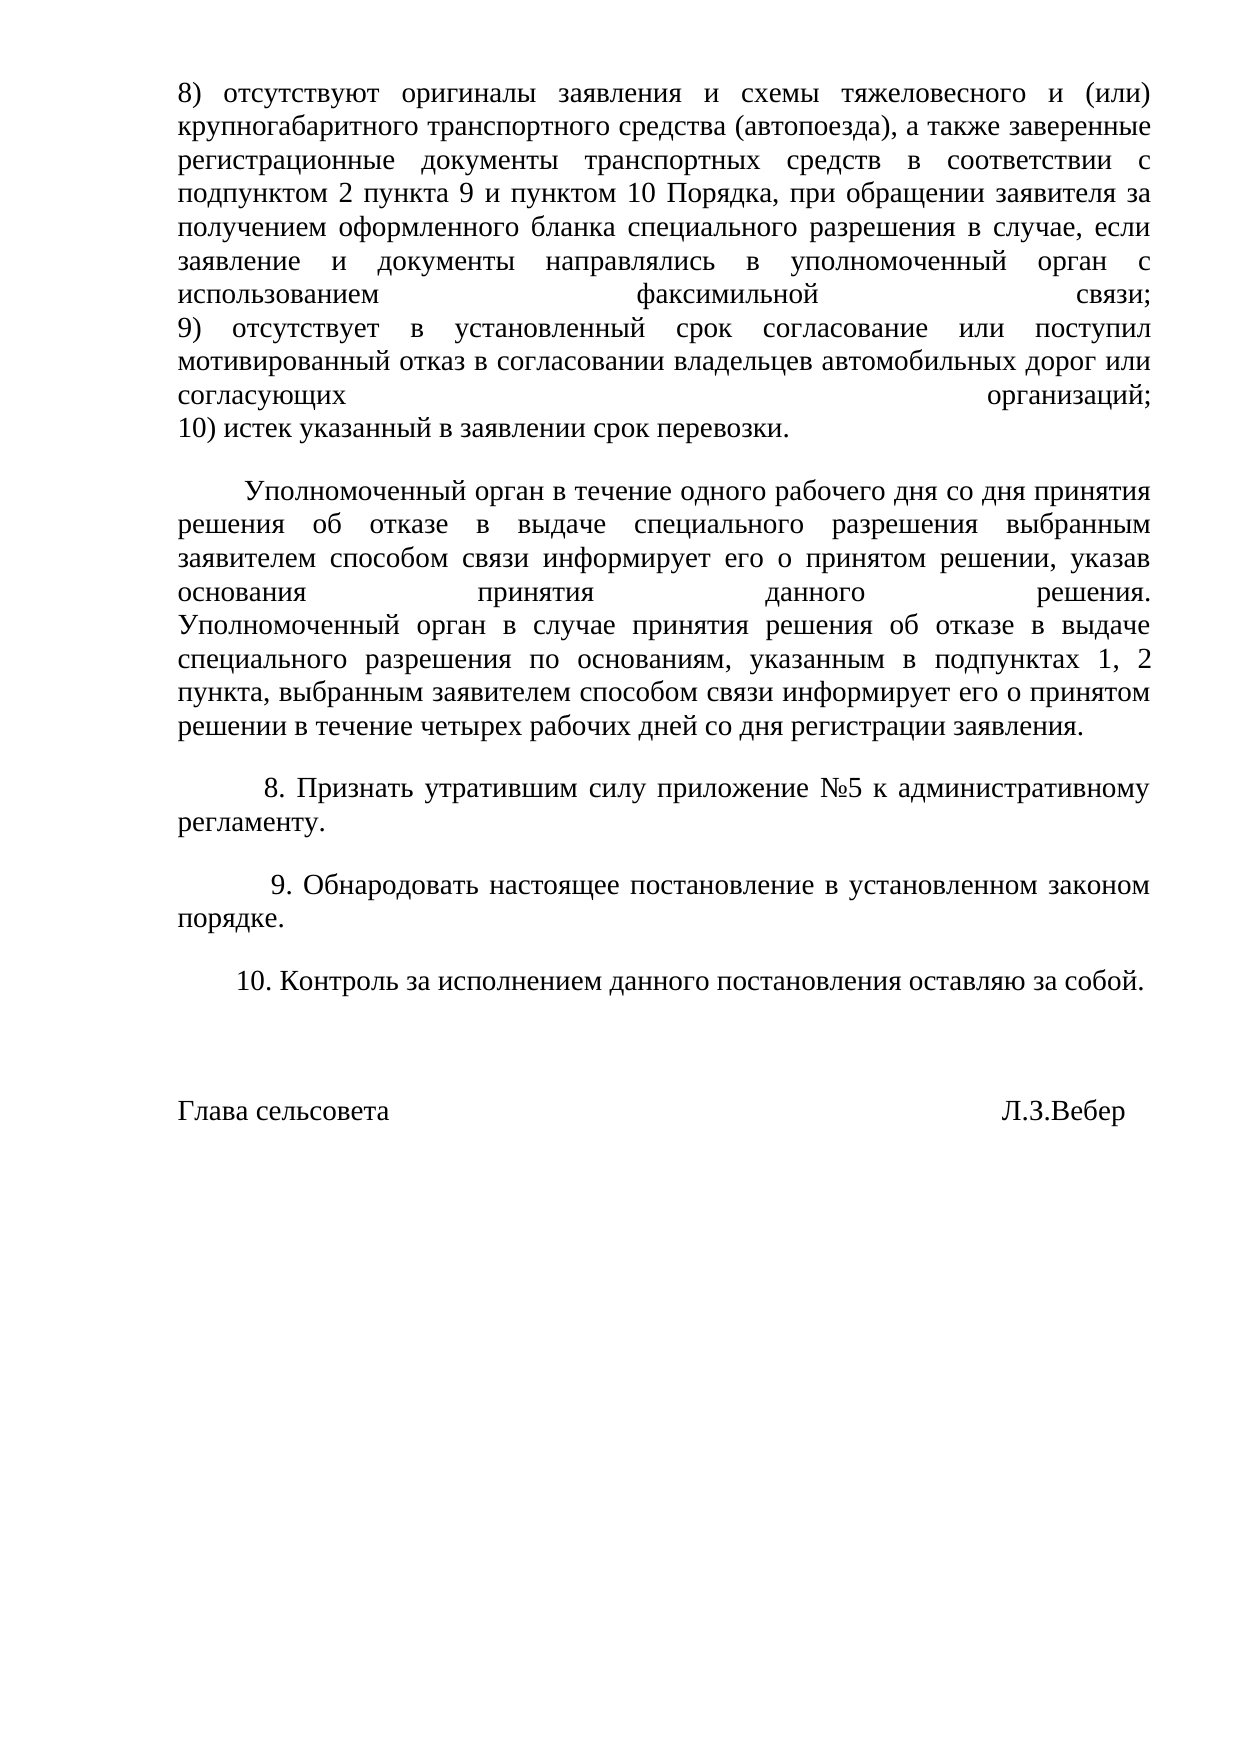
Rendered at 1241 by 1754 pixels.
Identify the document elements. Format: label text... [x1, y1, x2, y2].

text 9. Обнародовать настоящее постановление в установленном законом порядке. [177, 867, 1152, 934]
text Глава сельсовета Л.З.Вебер [177, 1093, 1152, 1126]
text 8. Признать утратившим силу приложение №5 к административному регламенту. [177, 771, 1152, 838]
text Уполномоченный орган в течение одного рабочего дня со дня принятия решения об отказе в выдаче специального разрешения выбранным заявителем способом связи информирует его о принятом решении, указав основания принятия данного решения. Уполномоченный орган в случае принятия решения об отказе в выдаче специального разрешения по основаниям, указанным в подпунктах 1, 2 пункта, выбранным заявителем способом связи информирует его о принятом решении в течение четырех рабочих дней со дня регистрации заявления. [177, 473, 1152, 741]
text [177, 75, 1152, 444]
text 10. Контроль за исполнением данного постановления оставляю за собой. [177, 963, 1152, 997]
